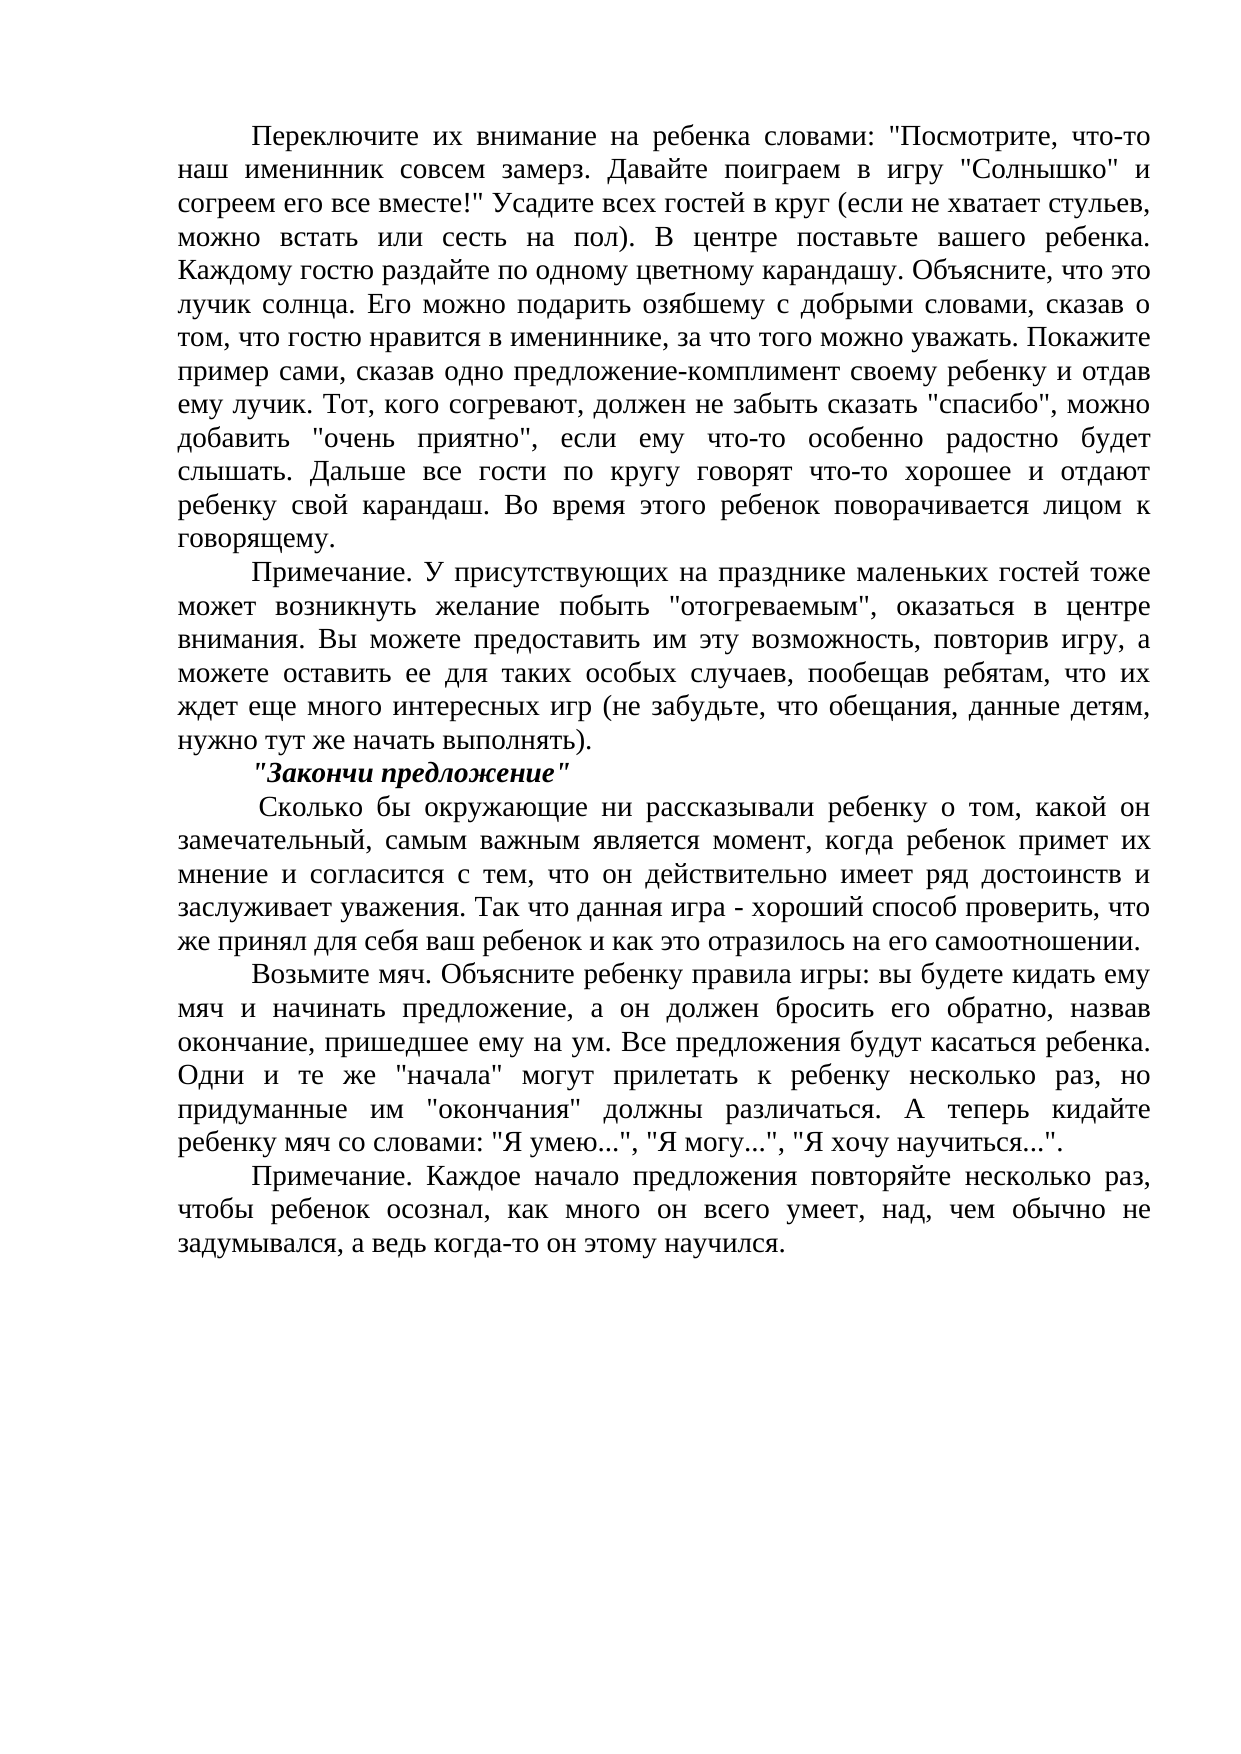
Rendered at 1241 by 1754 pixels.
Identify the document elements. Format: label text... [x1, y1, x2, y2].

text Примечание. У присутствующих на празднике маленьких гостей тоже может возникнуть желание побыть "отогреваемым", оказаться в центре внимания. Вы можете предоставить им эту возможность, повторив игру, а можете оставить ее для таких особых случаев, пообещав ребятам, что их ждет еще много интересных игр (не забудьте, что обещания, данные детям, нужно тут же начать выполнять). [177, 554, 1152, 755]
text "Закончи предложение" [177, 755, 1152, 789]
text Сколько бы окружающие ни рассказывали ребенку о том, какой он замечательный, самым важным является момент, когда ребенок примет их мнение и согласится с тем, что он действительно имеет ряд достоинств и заслуживает уважения. Так что данная игра - хороший способ проверить, что же принял для себя ваш ребенок и как это отразилось на его самоотношении. [177, 789, 1152, 957]
text Переключите их внимание на ребенка словами: "Посмотрите, что-то наш именинник совсем замерз. Давайте поиграем в игру "Солнышко" и согреем его все вместе!" Усадите всех гостей в круг (если не хватает стульев, можно встать или сесть на пол). В центре поставьте вашего ребенка. Каждому гостю раздайте по одному цветному карандашу. Объясните, что это лучик солнца. Его можно подарить озябшему с добрыми словами, сказав о том, что гостю нравится в имениннике, за что того можно уважать. Покажите пример сами, сказав одно предложение-комплимент своему ребенку и отдав ему лучик. Тот, кого согревают, должен не забыть сказать "спасибо", можно добавить "очень приятно", если ему что-то особенно радостно будет слышать. Дальше все гости по кругу говорят что-то хорошее и отдают ребенку свой карандаш. Во время этого ребенок поворачивается лицом к говорящему. [177, 118, 1152, 554]
text Возьмите мяч. Объясните ребенку правила игры: вы будете кидать ему мяч и начинать предложение, а он должен бросить его обратно, назвав окончание, пришедшее ему на ум. Все предложения будут касаться ребенка. Одни и те же "начала" могут прилетать к ребенку несколько раз, но придуманные им "окончания" должны различаться. А теперь кидайте ребенку мяч со словами: "Я умею...", "Я могу...", "Я хочу научиться...". [177, 957, 1152, 1158]
text Примечание. Каждое начало предложения повторяйте несколько раз, чтобы ребенок осознал, как много он всего умеет, над, чем обычно не задумывался, а ведь когда-то он этому научился. [177, 1158, 1152, 1258]
